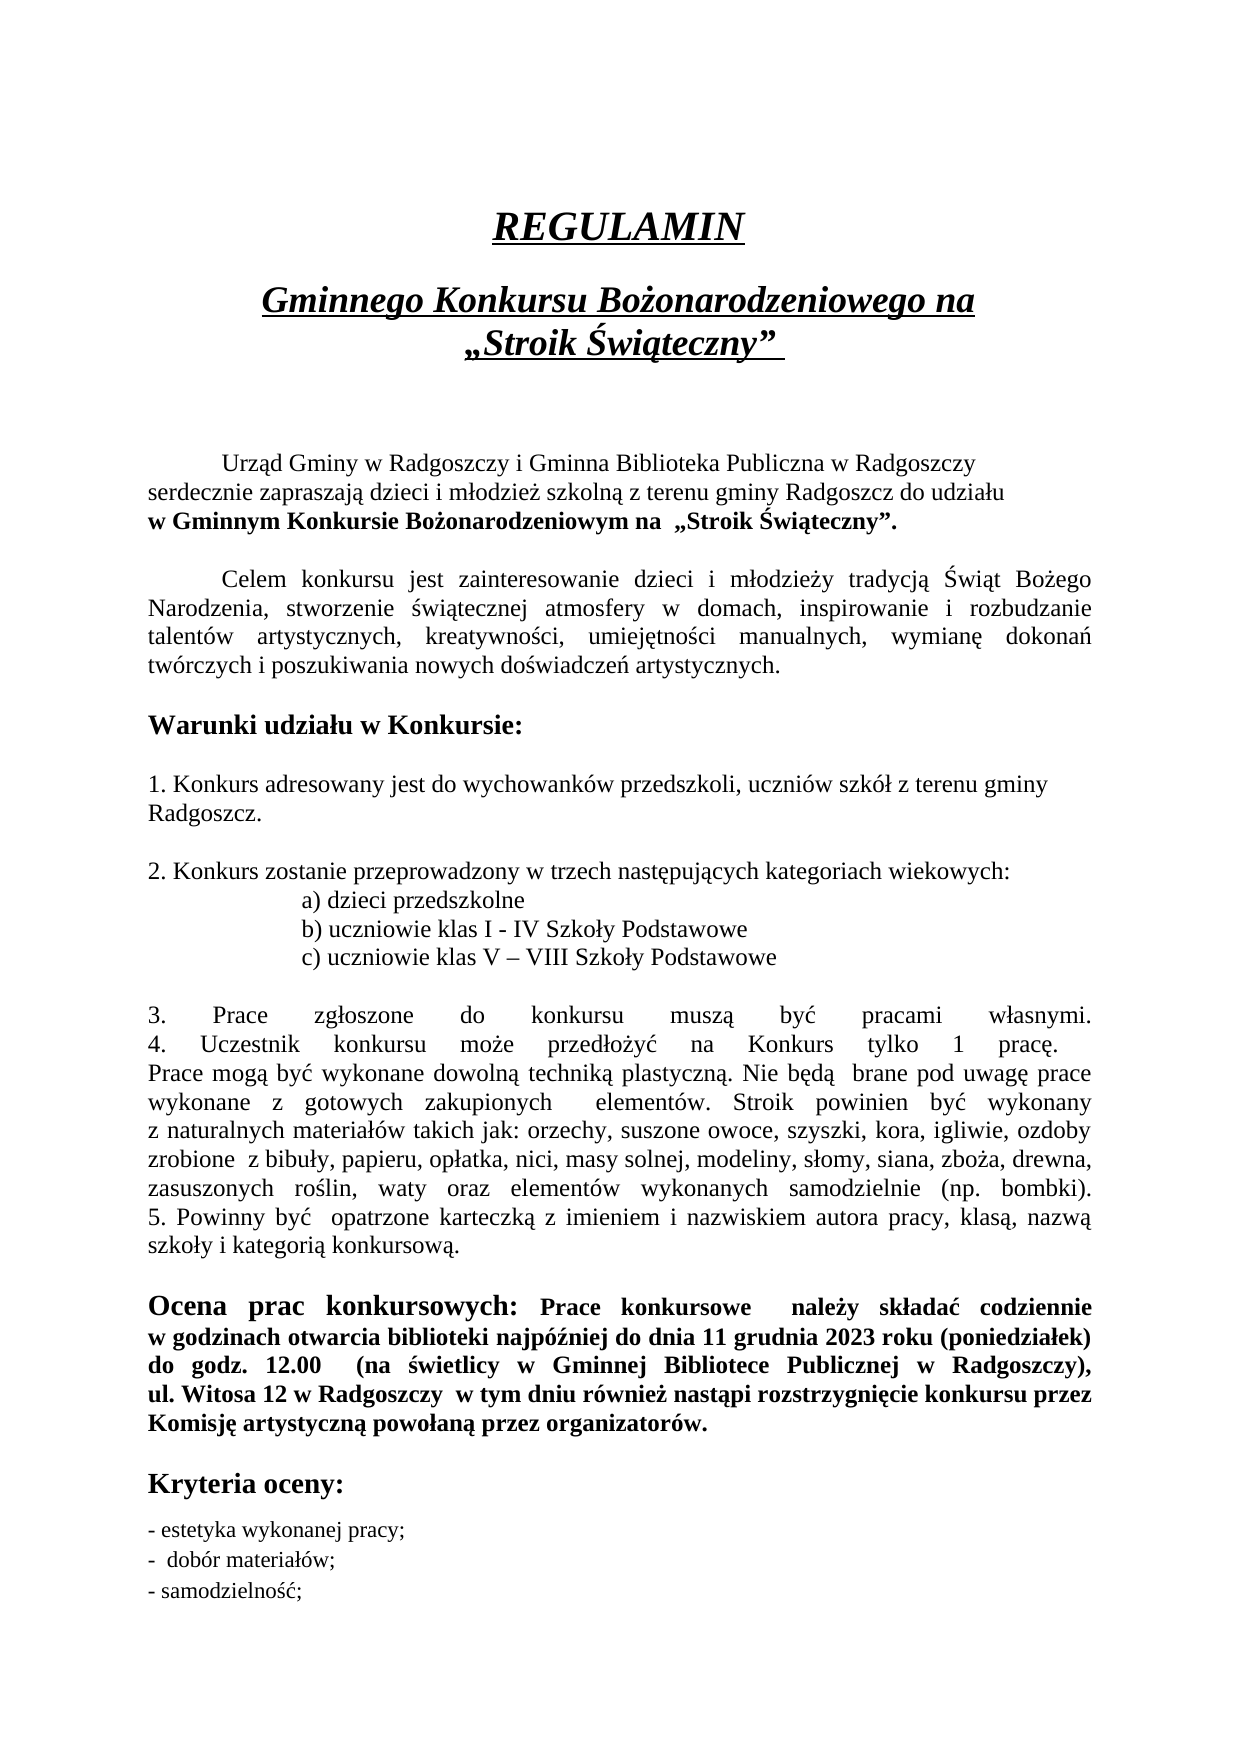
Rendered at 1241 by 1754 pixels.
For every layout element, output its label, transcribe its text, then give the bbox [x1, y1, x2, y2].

text Urząd Gminy w Radgoszczy i Gminna Biblioteka Publiczna w Radgoszczy serdecznie zapraszają dzieci i młodzież szkolną z terenu gminy Radgoszcz do udziału w Gminnym Konkursie Bożonarodzeniowym na „Stroik Świąteczny”. [148, 448, 1093, 535]
text Ocena prac konkursowych: Prace konkursowe należy składać codziennie w godzinach otwarcia biblioteki najpóźniej do dnia 11 grudnia 2023 roku (poniedziałek) do godz. 12.00 (na świetlicy w Gminnej Bibliotece Publicznej w Radgoszczy), ul. Witosa 12 w Radgoszczy w tym dniu również nastąpi rozstrzygnięcie konkursu przez Komisję artystyczną powołaną przez organizatorów. [148, 1288, 1093, 1437]
text - estetyka wykonanej pracy; [148, 1516, 1093, 1543]
text REGULAMIN [148, 201, 1093, 249]
text - dobór materiałów; [148, 1547, 1093, 1573]
text 1. Konkurs adresowany jest do wychowanków przedszkoli, uczniów szkół z terenu gminy Radgoszcz. [148, 769, 1093, 827]
text Kryteria oceny: [148, 1466, 1093, 1499]
text Celem konkursu jest zainteresowanie dzieci i młodzieży tradycją Świąt Bożego Narodzenia, stworzenie świątecznej atmosfery w domach, inspirowanie i rozbudzanie talentów artystycznych, kreatywności, umiejętności manualnych, wymianę dokonań twórczych i poszukiwania nowych doświadczeń artystycznych. [148, 564, 1093, 679]
text Warunki udziału w Konkursie: [148, 708, 1093, 740]
text Gminnego Konkursu Bożonarodzeniowego na „Stroik Świąteczny” [148, 277, 1093, 364]
text 3. Prace zgłoszone do konkursu muszą być pracami własnymi. 4. Uczestnik konkursu może przedłożyć na Konkurs tylko 1 pracę. Prace mogą być wykonane dowolną techniką plastyczną. Nie będą brane pod uwagę prace wykonane z gotowych zakupionych elementów. Stroik powinien być wykonany z naturalnych materiałów takich jak: orzechy, suszone owoce, szyszki, kora, igliwie, ozdoby zrobione z bibuły, papieru, opłatka, nici, masy solnej, modeliny, słomy, siana, zboża, drewna, zasuszonych roślin, waty oraz elementów wykonanych samodzielnie (np. bombki). 5. Powinny być opatrzone karteczką z imieniem i nazwiskiem autora pracy, klasą, nazwą szkoły i kategorią konkursową. [148, 1000, 1093, 1259]
text 2. Konkurs zostanie przeprowadzony w trzech następujących kategoriach wiekowych: a) dzieci przedszkolne b) uczniowie klas I - IV Szkoły Podstawowe c) uczniowie klas V – VIII Szkoły Podstawowe [148, 856, 1093, 971]
text - samodzielność; [148, 1577, 1093, 1603]
